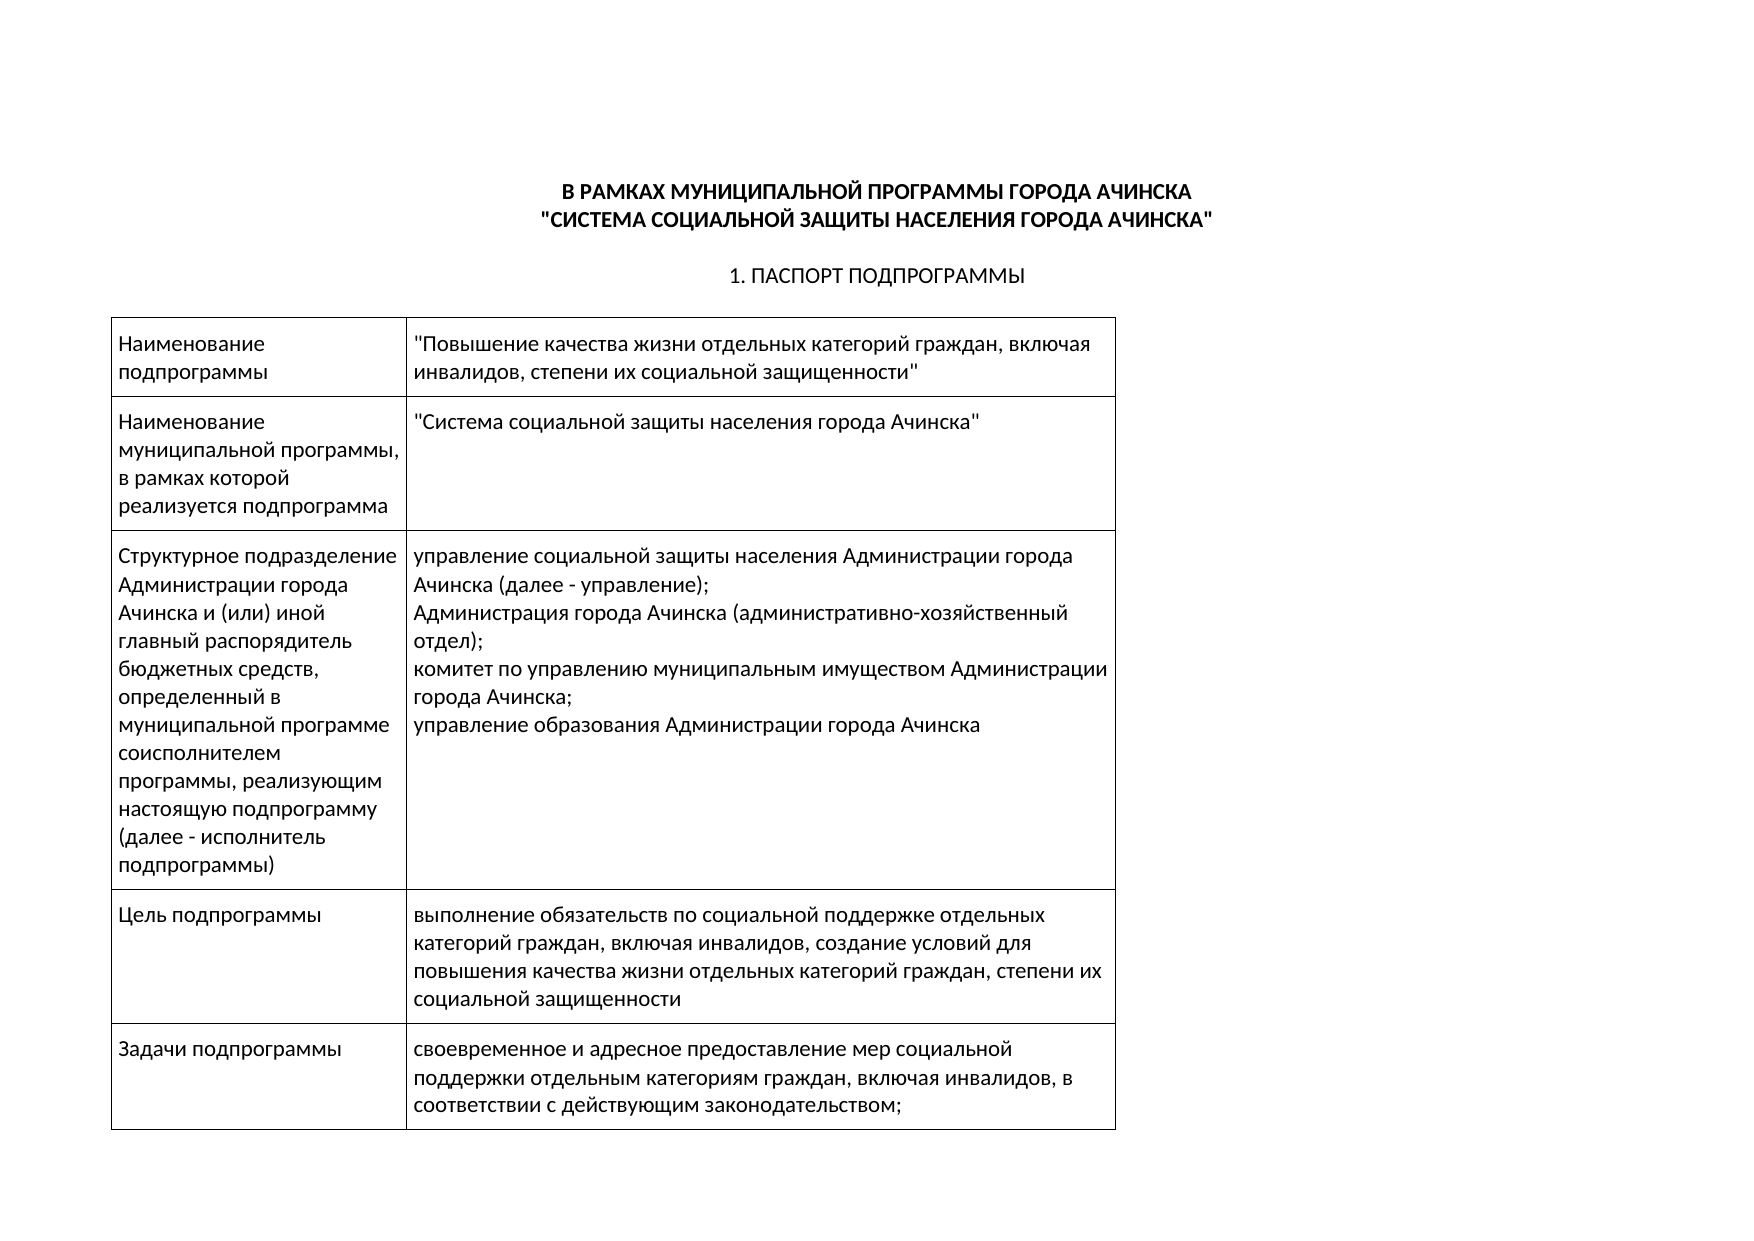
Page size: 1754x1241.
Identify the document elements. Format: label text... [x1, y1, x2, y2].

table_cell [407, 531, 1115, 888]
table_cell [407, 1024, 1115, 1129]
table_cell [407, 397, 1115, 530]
title В РАМКАХ МУНИЦИПАЛЬНОЙ ПРОГРАММЫ ГОРОДА АЧИНСКА [118, 177, 1636, 205]
text 1. ПАСПОРТ ПОДПРОГРАММЫ [118, 261, 1636, 289]
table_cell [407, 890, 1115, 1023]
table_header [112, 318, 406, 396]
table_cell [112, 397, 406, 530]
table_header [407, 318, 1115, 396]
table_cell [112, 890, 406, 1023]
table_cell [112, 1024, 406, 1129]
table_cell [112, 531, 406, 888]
title "СИСТЕМА СОЦИАЛЬНОЙ ЗАЩИТЫ НАСЕЛЕНИЯ ГОРОДА АЧИНСКА" [118, 205, 1636, 233]
